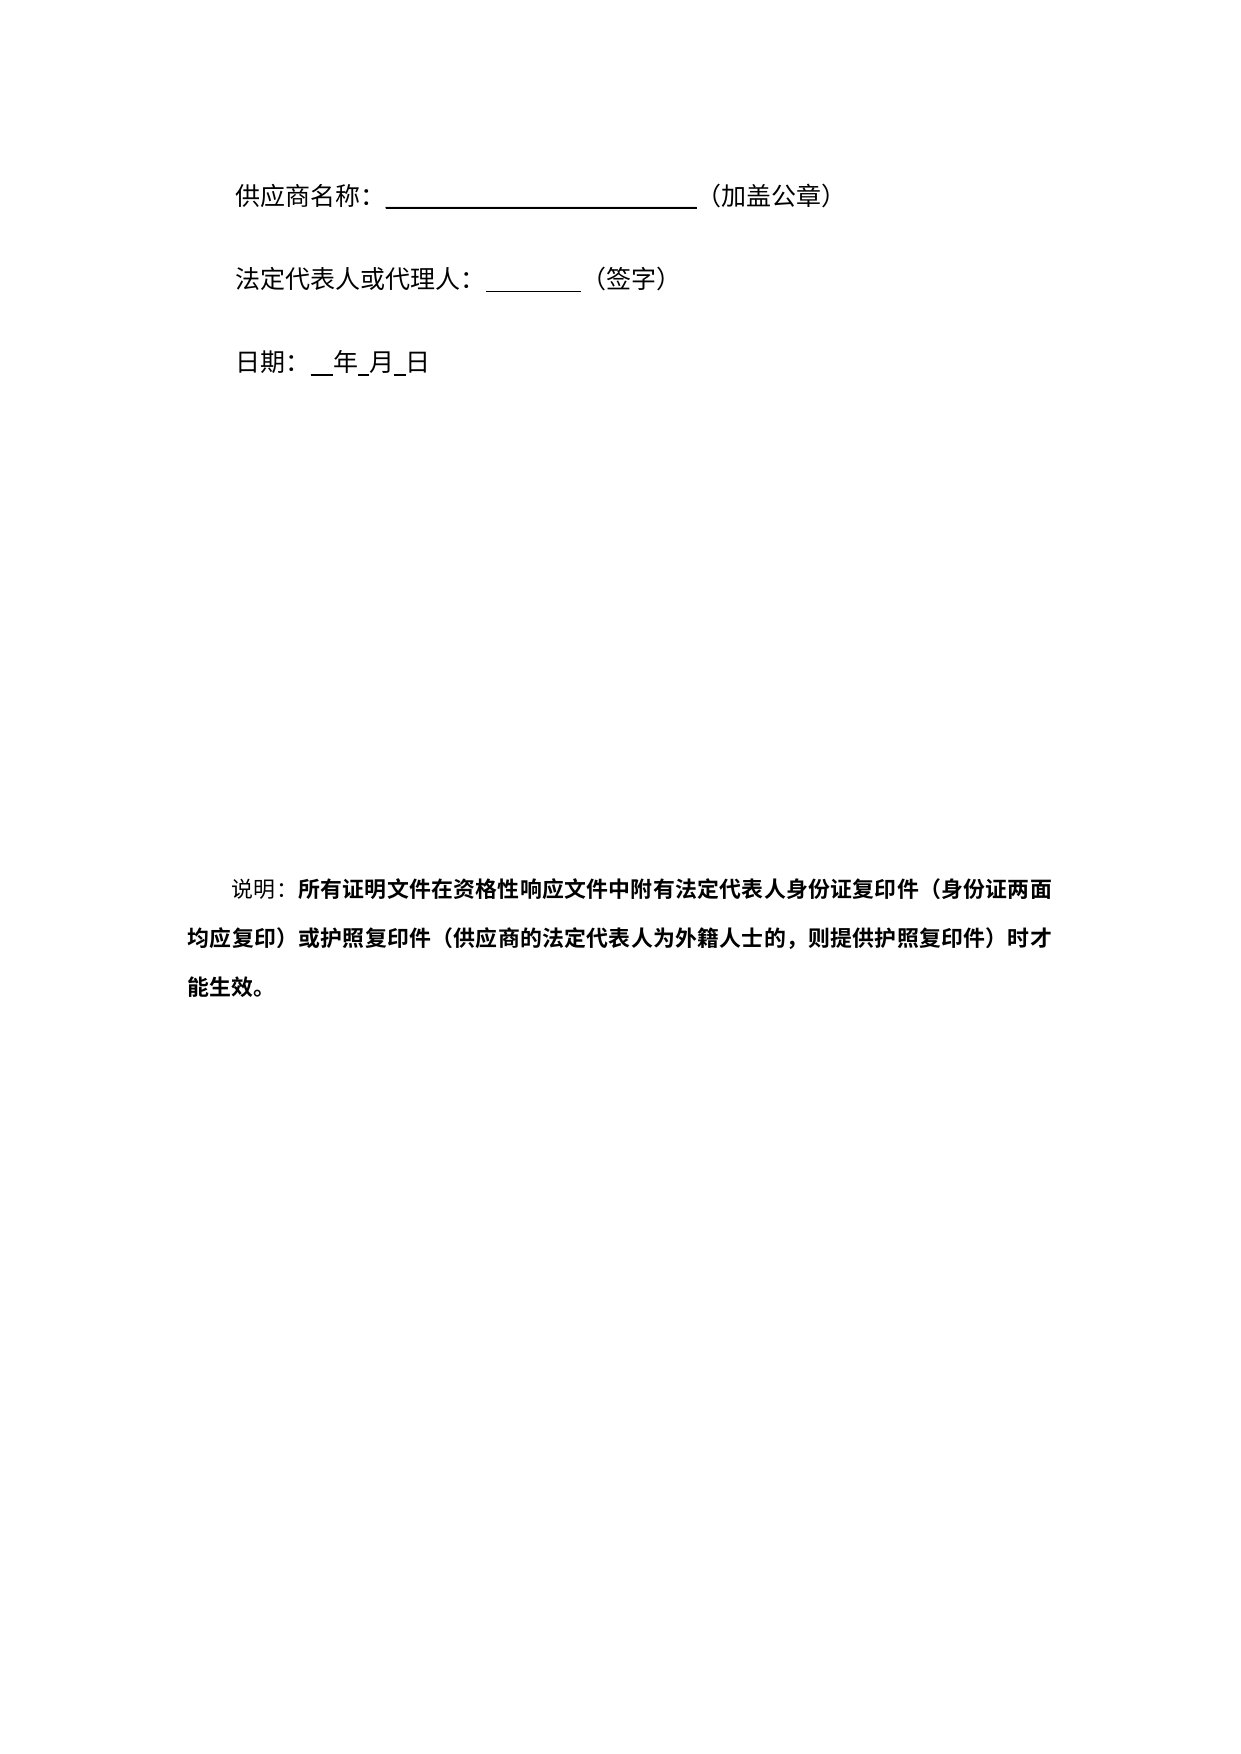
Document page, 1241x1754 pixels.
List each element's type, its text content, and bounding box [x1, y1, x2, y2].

text 供应商名称：_________________________（加盖公章） [187, 162, 1053, 227]
text 法定代表人或代理人： （签字） [187, 245, 1053, 310]
text 说明：所有证明文件在资格性响应文件中附有法定代表人身份证复印件（身份证两面均应复印）或护照复印件（供应商的法定代表人为外籍人士的，则提供护照复印件）时才能生效。 [187, 872, 1053, 1002]
text 日期： 年 月 日 [187, 328, 1053, 393]
